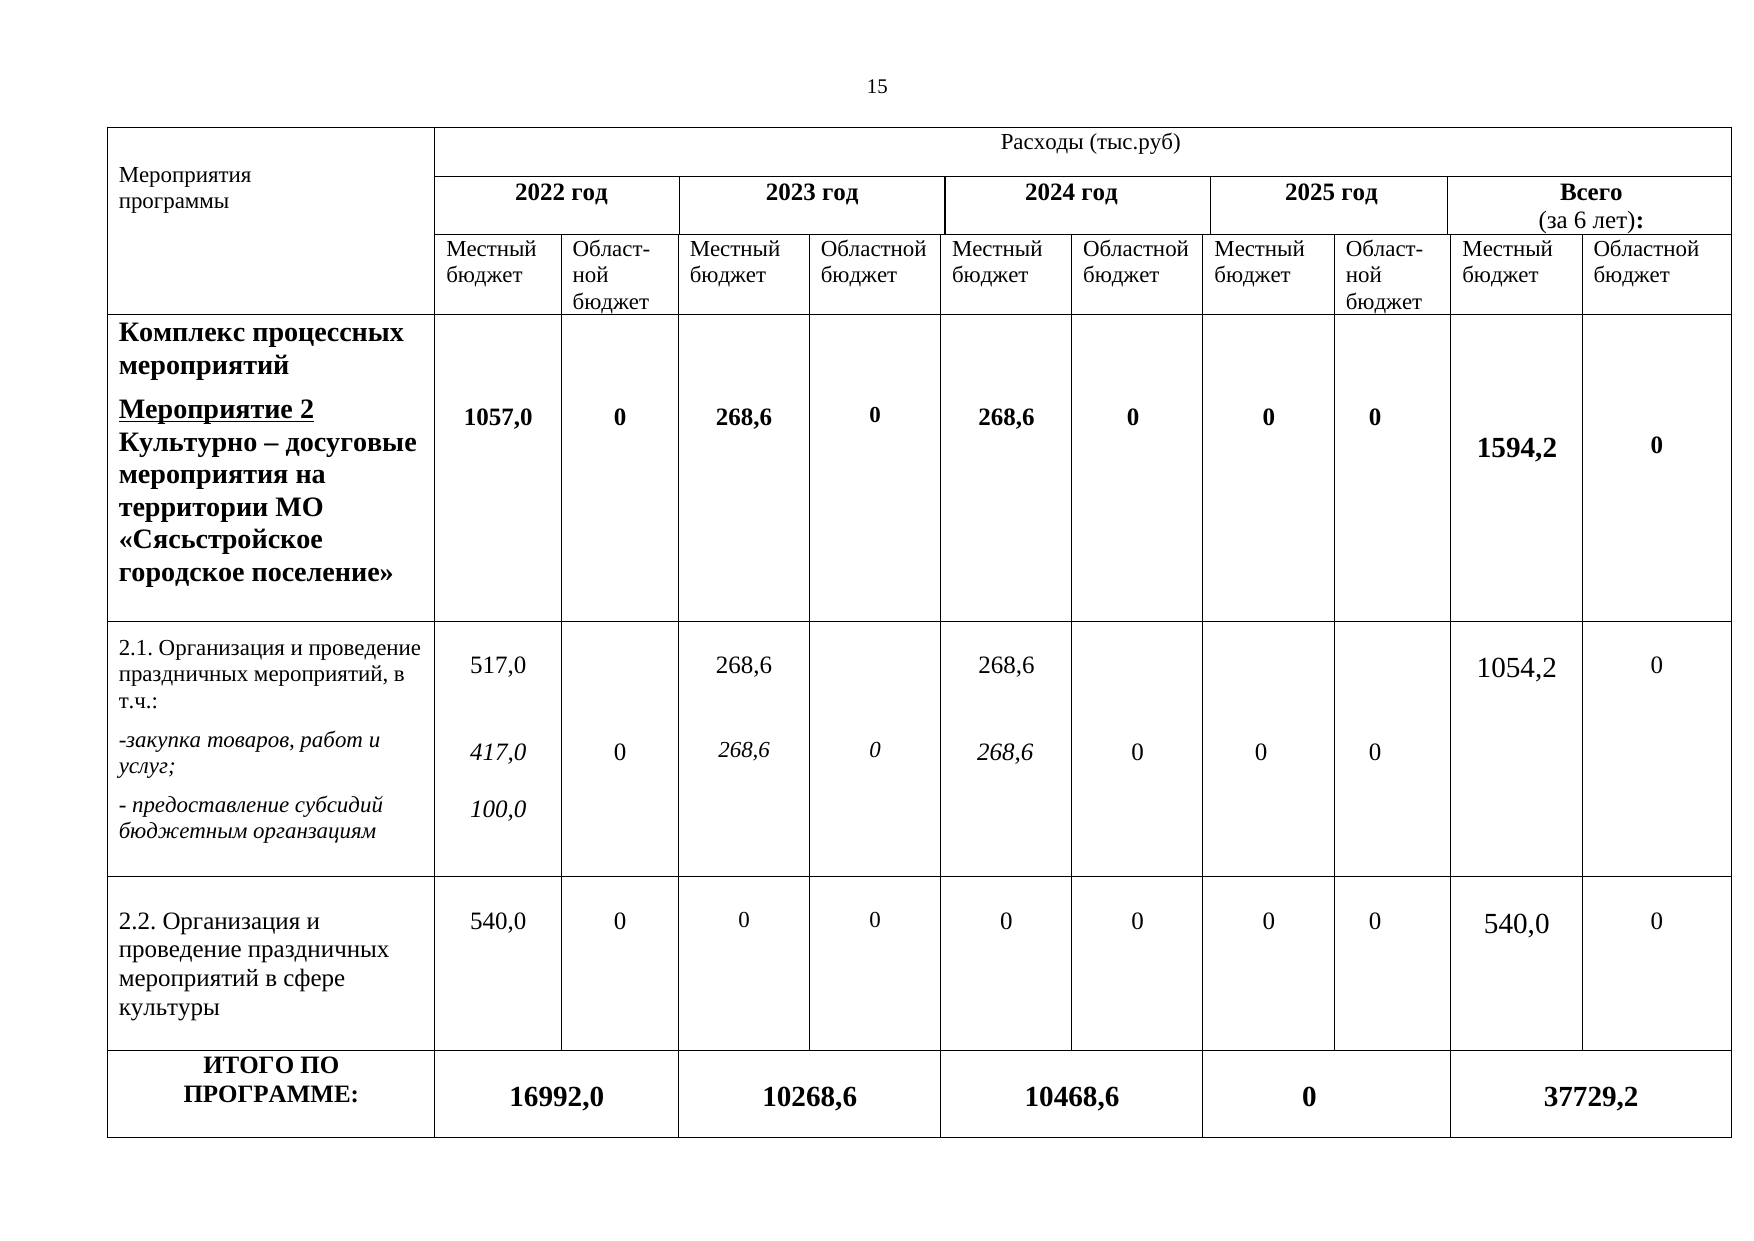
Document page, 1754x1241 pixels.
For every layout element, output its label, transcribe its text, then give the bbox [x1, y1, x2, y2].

table_cell Местный бюджет [679, 235, 809, 314]
table_cell 2022 год [435, 177, 679, 234]
table_cell Област-ной бюджет [562, 235, 678, 314]
table_cell 10268,6 [679, 1051, 940, 1137]
table_cell 0 [1072, 315, 1202, 621]
table_cell Местный бюджет [435, 235, 561, 314]
table_cell 268,6 268,6 [941, 622, 1071, 876]
table_cell 37729,2 [1451, 1051, 1731, 1137]
table_cell Комплекс процессных мероприятий Мероприятие 2 Культурно – досуговые мероприятия на территории МО «Сясьстройское городское поселение» [108, 315, 434, 621]
table_cell 2.2. Организация и проведение праздничных мероприятий в сфере культуры [108, 877, 434, 1049]
table_cell 0 [562, 315, 678, 621]
table_cell 0 [1583, 315, 1731, 621]
table_cell 268,6 [679, 315, 809, 621]
table_cell [1422, 622, 1450, 876]
table_cell Всего (за 6 лет): [1448, 177, 1731, 234]
table_cell 2025 год [1211, 177, 1447, 234]
table_cell 1057,0 [435, 315, 561, 621]
table_cell ИТОГО ПО ПРОГРАММЕ: [108, 1051, 434, 1137]
table_cell Местный бюджет [1203, 235, 1334, 314]
table_cell 0 [1203, 622, 1334, 876]
table_cell 0 [562, 877, 678, 1049]
table_cell Местный бюджет [1451, 235, 1582, 314]
table_cell 1594,2 [1451, 315, 1582, 621]
table_cell 0 [810, 315, 940, 621]
table_cell 540,0 [435, 877, 561, 1049]
table_cell 0 [1583, 877, 1731, 1049]
table_cell 268,6 [941, 315, 1071, 621]
table_cell 268,6 268,6 [679, 622, 809, 876]
table_cell [1422, 1051, 1450, 1137]
table_cell Областной бюджет [810, 235, 940, 314]
table_cell 0 [1583, 622, 1731, 876]
table_cell Областной бюджет [1583, 235, 1731, 314]
table_cell 10468,6 [941, 1051, 1202, 1137]
table_cell Областной бюджет [1072, 235, 1202, 314]
table_cell Област-ной бюджет [1335, 235, 1450, 314]
table_cell 0 [1335, 877, 1422, 1049]
table_cell 0 [1335, 315, 1422, 621]
table_cell 2023 год [680, 177, 944, 234]
table_cell 0 [1072, 622, 1202, 876]
table_cell 0 [810, 622, 940, 876]
table_cell 0 [1203, 315, 1334, 621]
table_cell 0 [1072, 877, 1202, 1049]
table_cell 0 [679, 877, 809, 1049]
table_cell 0 [810, 877, 940, 1049]
table_cell Мероприятия программы [108, 128, 434, 314]
table_cell 0 [1203, 1051, 1422, 1137]
table_cell Расходы (тыс.руб) [435, 128, 1731, 176]
table_cell 0 [941, 877, 1071, 1049]
table_cell 517,0 417,0 100,0 [435, 622, 561, 876]
table_cell Местный бюджет [941, 235, 1071, 314]
table_cell [1422, 877, 1450, 1049]
table_cell 16992,0 [435, 1051, 678, 1137]
table_cell 0 [1203, 877, 1334, 1049]
table_cell 0 [562, 622, 678, 876]
table_cell [1422, 315, 1450, 621]
table_cell 540,0 [1451, 877, 1582, 1049]
table_cell 2024 год [946, 177, 1210, 234]
table_cell 2.1. Организация и проведение праздничных мероприятий, в т.ч.: -закупка товаров, работ и услуг; - предоставление субсидий бюджетным органзациям [108, 622, 434, 876]
table_cell 1054,2 [1451, 622, 1582, 876]
table_cell 0 [1335, 622, 1422, 876]
